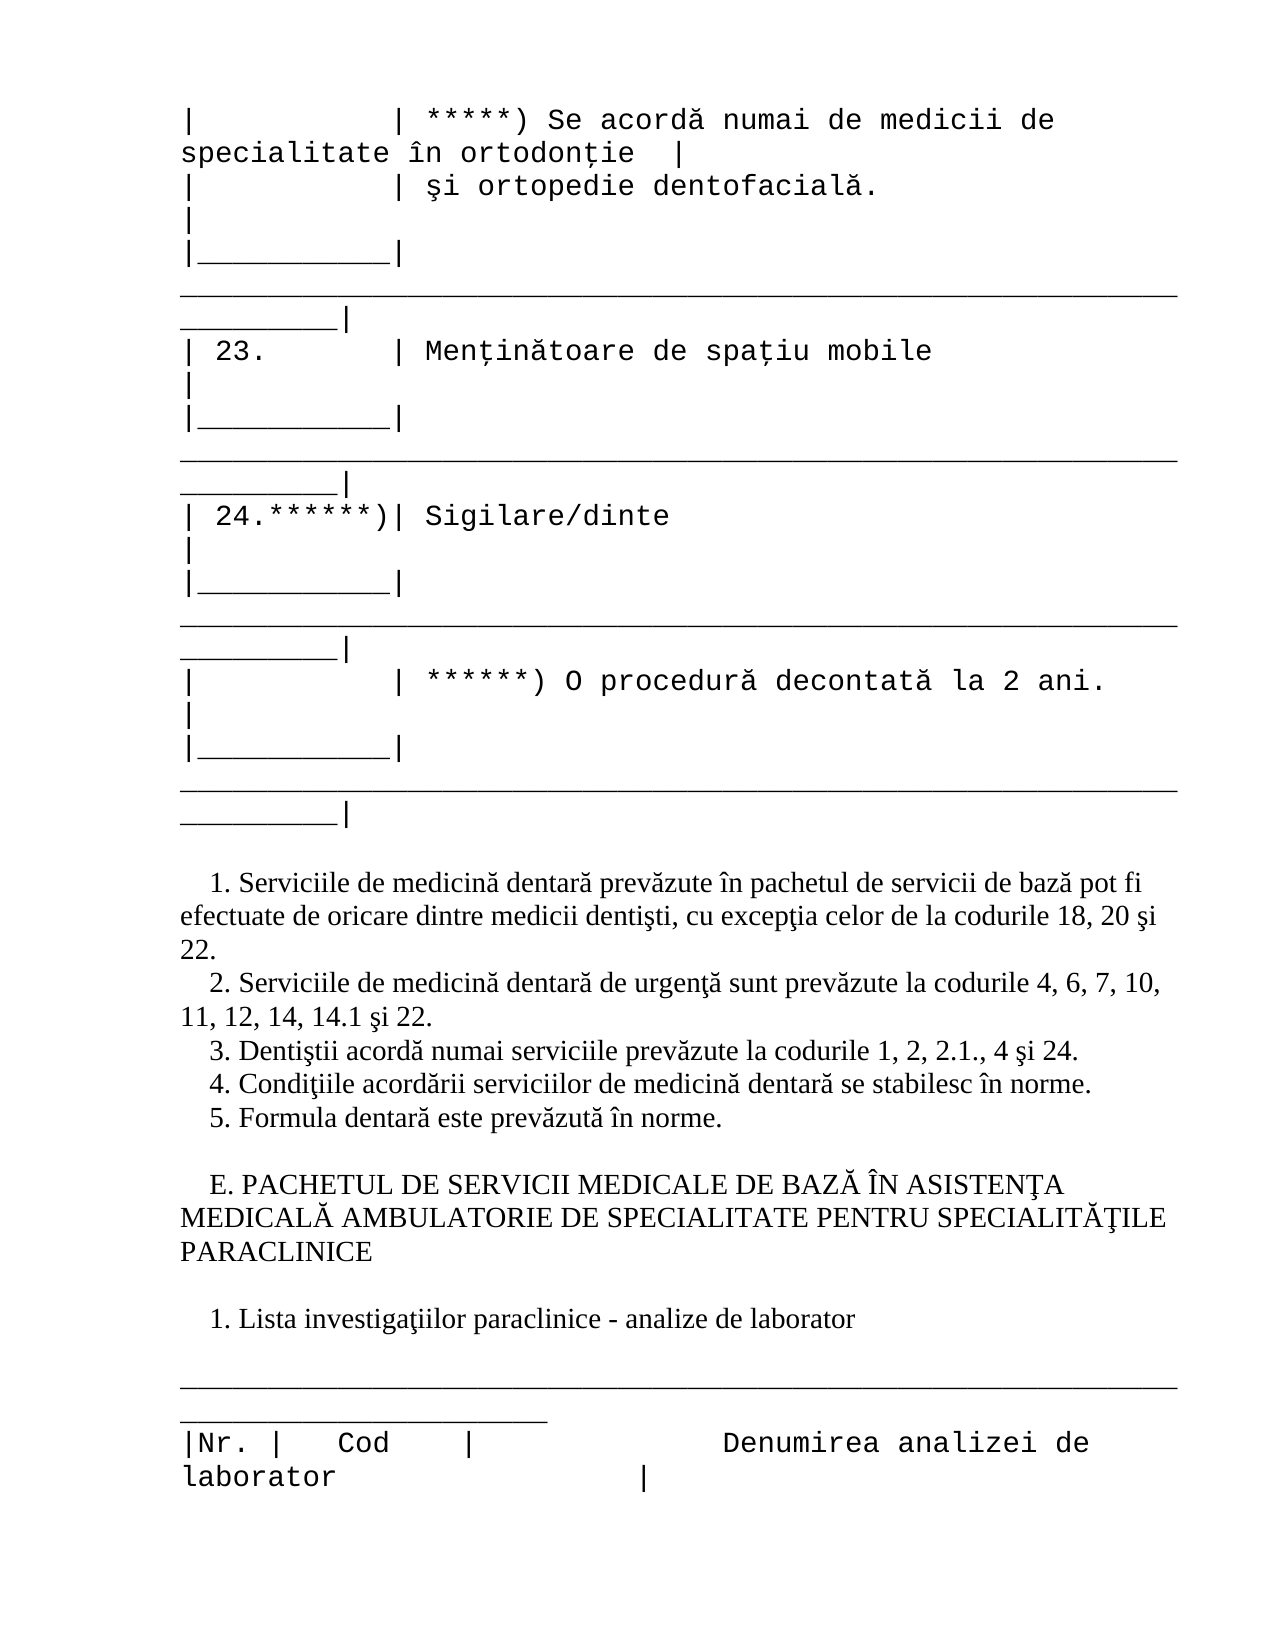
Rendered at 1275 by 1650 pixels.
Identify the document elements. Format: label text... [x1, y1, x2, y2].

text | | *****) Se acordă numai de medicii de specialitate în ortodonţie | [180, 105, 1185, 171]
text | 24.******)| Sigilare/dinte | [180, 501, 1185, 567]
text | 23. | Menţinătoare de spaţiu mobile | [180, 336, 1185, 402]
text | | şi ortopedie dentofacială. | [180, 171, 1185, 237]
text | | ******) O procedură decontată la 2 ani. | [180, 666, 1185, 732]
text |___________|__________________________________________________________________| [180, 732, 1185, 831]
text ______________________________________________________________________________ [180, 1334, 1185, 1429]
text 2. Serviciile de medicină dentară de urgenţă sunt prevăzute la codurile 4, 6, 7, 10, 11, 12, 14, 14.1 şi 22. [180, 966, 1185, 1033]
text 1. Serviciile de medicină dentară prevăzute în pachetul de servicii de bază pot fi efectuate de oricare dintre medicii dentişti, cu excepţia celor de la codurile 18, 20 şi 22. [180, 865, 1185, 966]
text |Nr. | Cod | Denumirea analizei de laborator | [180, 1429, 1185, 1495]
text 5. Formula dentară este prevăzută în norme. [180, 1100, 1185, 1133]
text |___________|__________________________________________________________________| [180, 567, 1185, 666]
text 1. Lista investigaţiilor paraclinice - analize de laborator [180, 1301, 1185, 1334]
text 4. Condiţiile acordării serviciilor de medicină dentară se stabilesc în norme. [180, 1066, 1185, 1100]
text 3. Dentiştii acordă numai serviciile prevăzute la codurile 1, 2, 2.1., 4 şi 24. [180, 1033, 1185, 1066]
text E. PACHETUL DE SERVICII MEDICALE DE BAZĂ ÎN ASISTENŢA MEDICALĂ AMBULATORIE DE SPECIALITATE PENTRU SPECIALITĂŢILE PARACLINICE [180, 1167, 1185, 1267]
text |___________|__________________________________________________________________| [180, 402, 1185, 501]
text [180, 237, 1185, 336]
